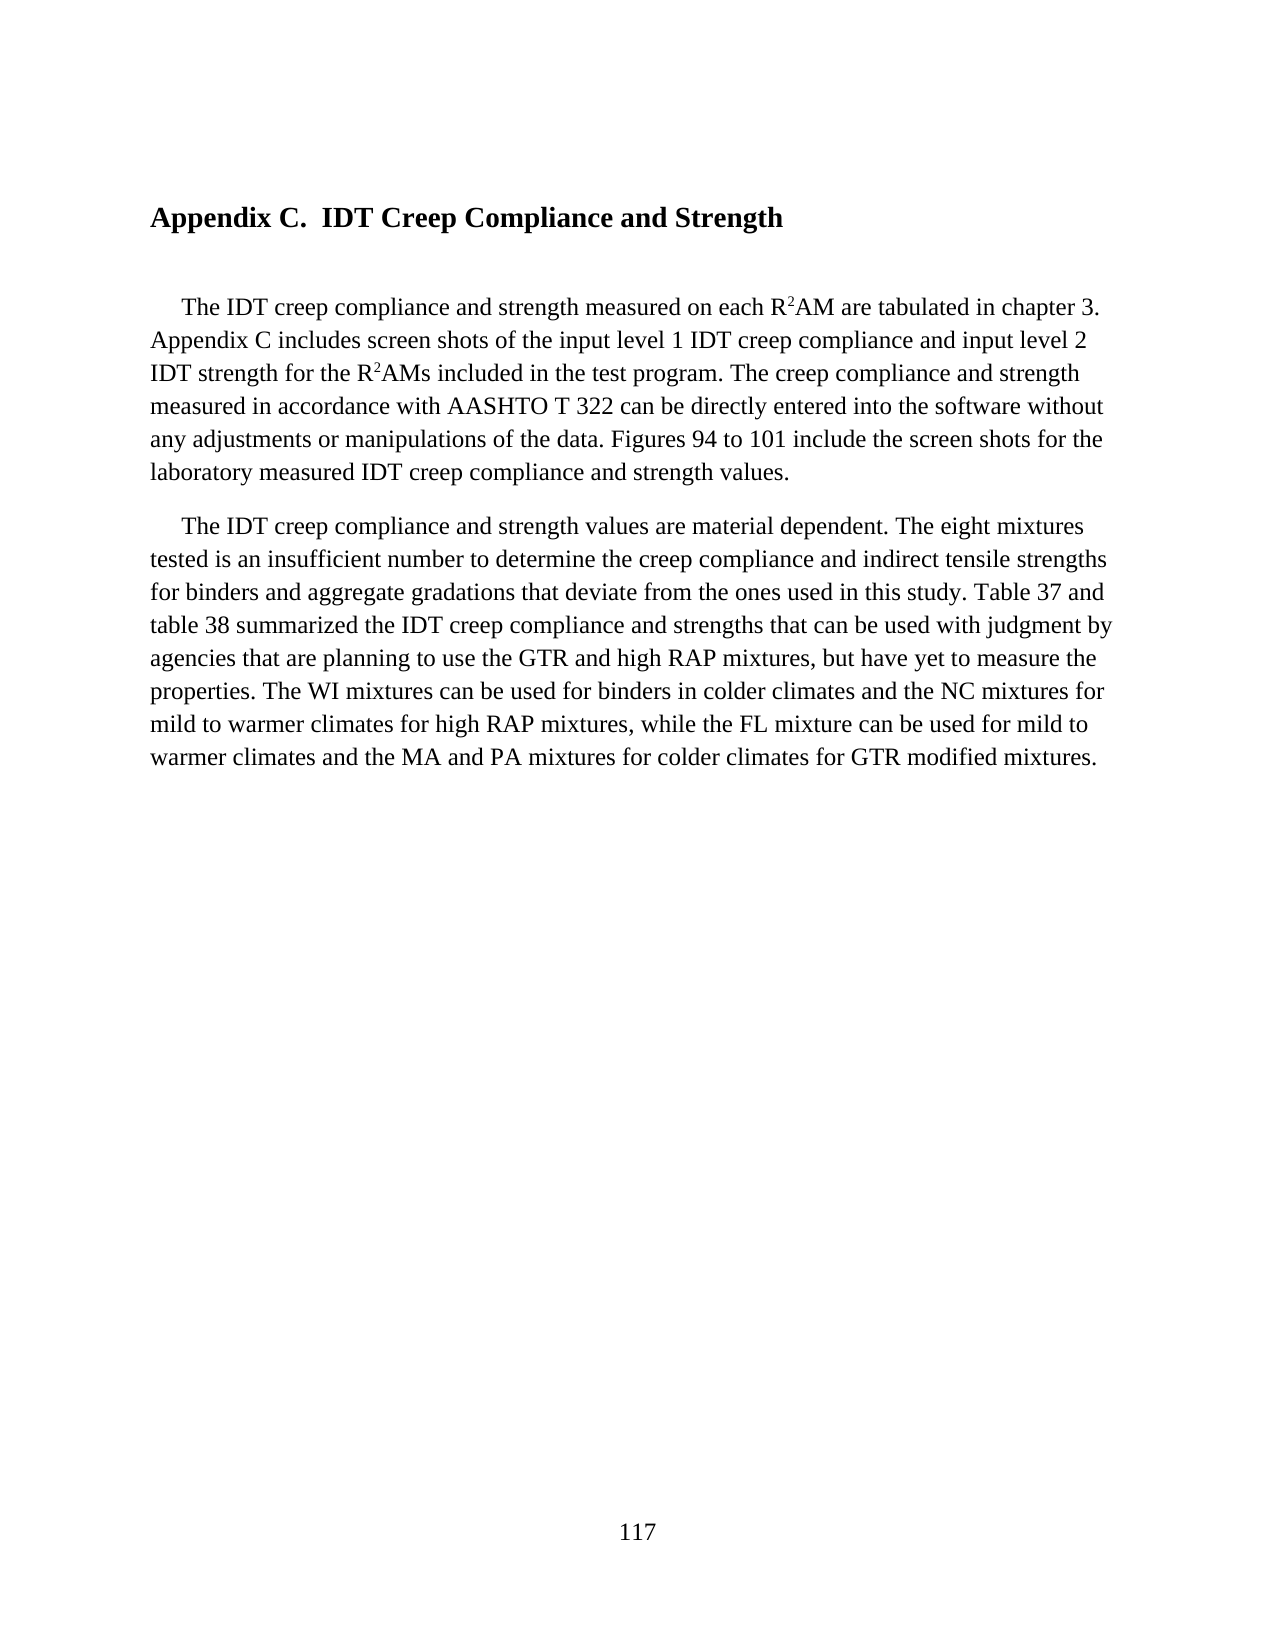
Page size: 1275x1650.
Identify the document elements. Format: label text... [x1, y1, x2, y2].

subtitle Appendix C. IDT Creep Compliance and Strength [150, 200, 1125, 233]
text The IDT creep compliance and strength values are material dependent. The eight mixtures tested is an insufficient number to determine the creep compliance and indirect tensile strengths for binders and aggregate gradations that deviate from the ones used in this study. Table 37 and table 38 summarized the IDT creep compliance and strengths that can be used with judgment by agencies that are planning to use the GTR and high RAP mixtures, but have yet to measure the properties. The WI mixtures can be used for binders in colder climates and the NC mixtures for mild to warmer climates for high RAP mixtures, while the FL mixture can be used for mild to warmer climates and the MA and PA mixtures for colder climates for GTR modified mixtures. [150, 511, 1125, 771]
text The IDT creep compliance and strength measured on each R2AM are tabulated in chapter 3. Appendix C includes screen shots of the input level 1 IDT creep compliance and input level 2 IDT strength for the R2AMs included in the test program. The creep compliance and strength measured in accordance with AASHTO T 322 can be directly entered into the software without any adjustments or manipulations of the data. Figures 94 to 101 include the screen shots for the laboratory measured IDT creep compliance and strength values. [150, 292, 1125, 486]
